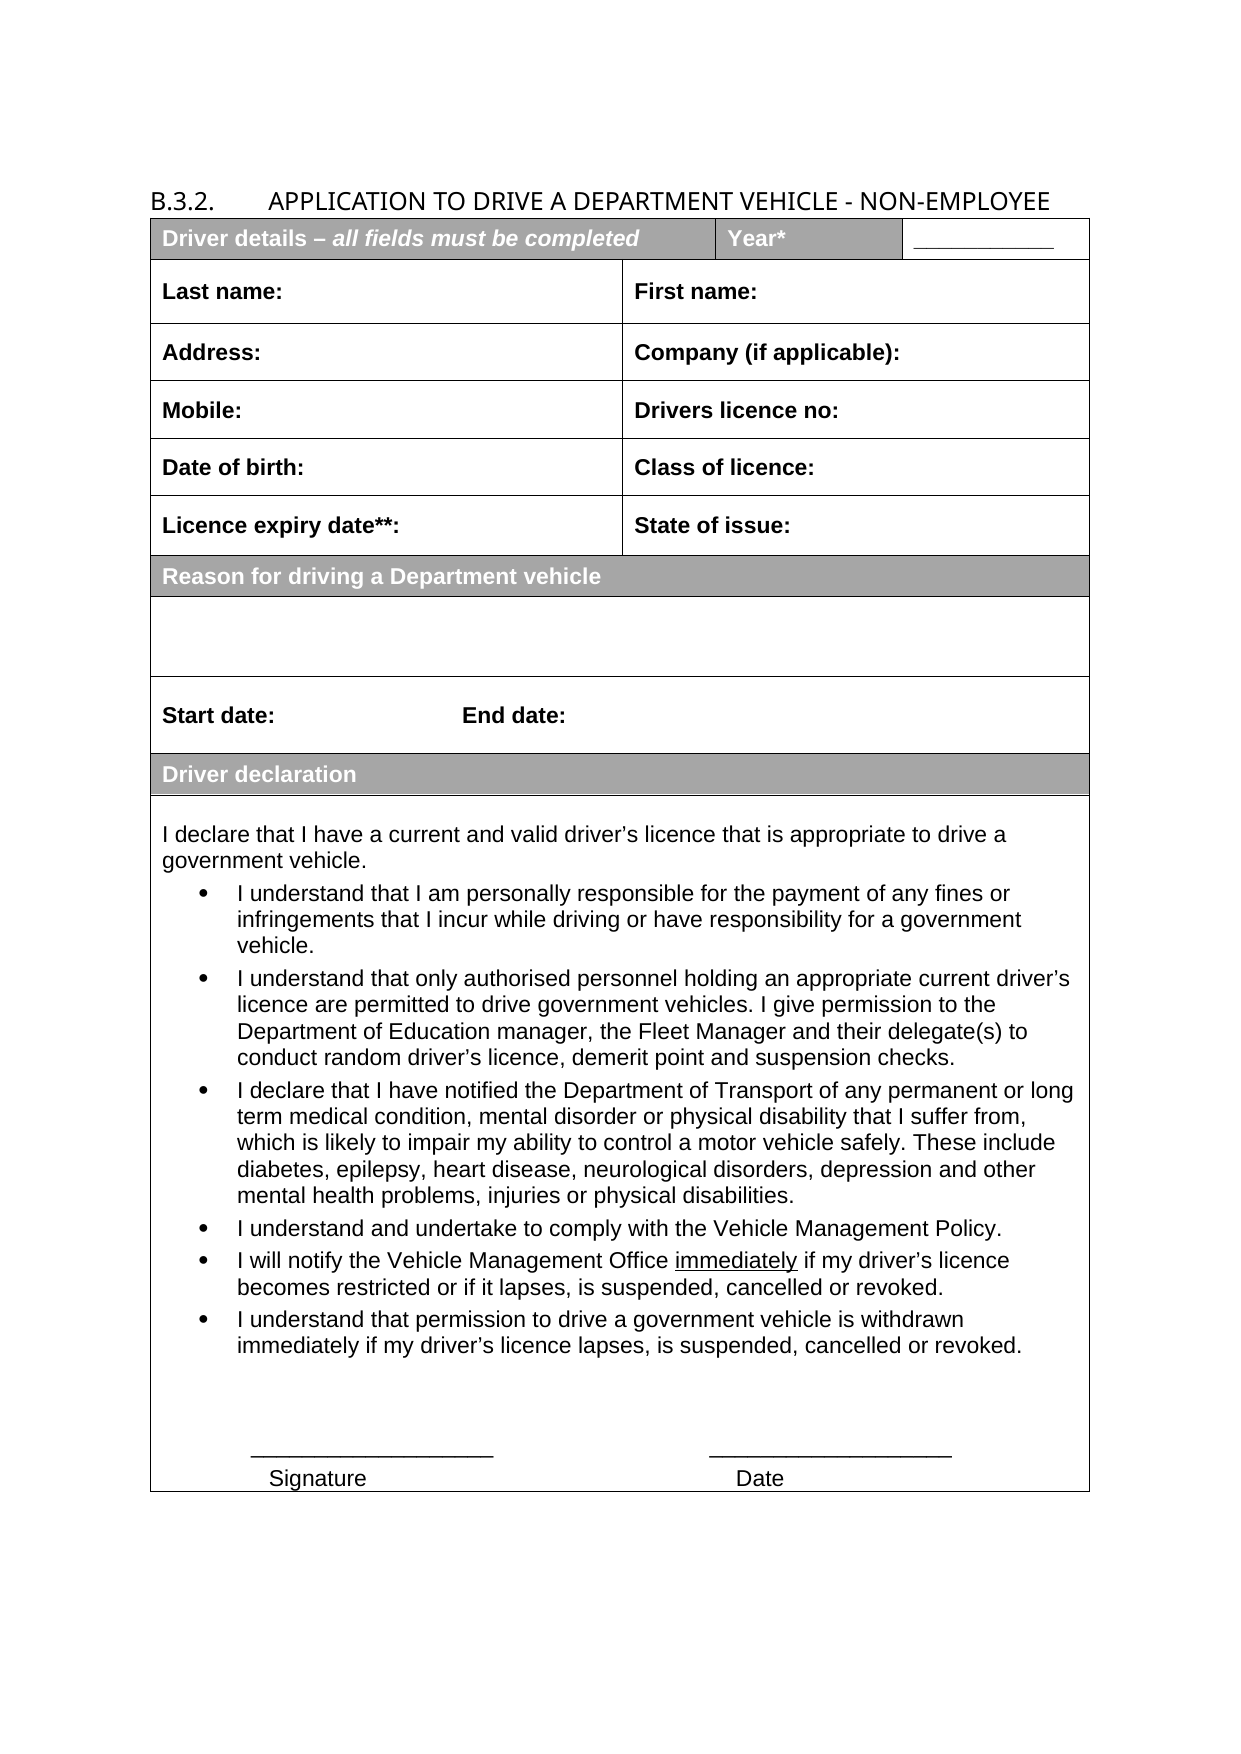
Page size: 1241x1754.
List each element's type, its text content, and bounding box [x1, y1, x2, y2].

table_cell Date of birth: [151, 439, 622, 495]
table_cell Last name: [151, 260, 622, 323]
table_header Driver details – all fields must be completed [151, 219, 715, 259]
table_header ___________ [903, 219, 1089, 259]
text APPLICATION TO DRIVE A DEPARTMENT VEHICLE - Non-Employee [150, 183, 1090, 217]
table_cell Reason for driving a Department vehicle [151, 556, 1089, 596]
table_cell Mobile: [151, 381, 622, 438]
table_cell Licence expiry date**: [151, 496, 622, 555]
table_cell Drivers licence no: [623, 381, 1089, 438]
table_cell Start date: End date: [151, 677, 1089, 753]
table_cell Address: [151, 324, 622, 380]
table_cell Driver declaration [151, 754, 1089, 794]
table_header Year* [716, 219, 902, 259]
table_cell First name: [623, 260, 1089, 323]
table_cell Class of licence: [623, 439, 1089, 495]
table_cell [151, 597, 1089, 676]
table_cell State of issue: [623, 496, 1089, 555]
table_cell I declare that I have a current and valid driver’s licence that is appropriate to drive a government vehicle. I understand that I am personally responsible for the payment of any fines or infringements that I incur while driving or have responsibility for a government vehicle. I understand that only authorised personnel holding an appropriate current driver’s licence are permitted to drive government vehicles. I give permission to the Department of Education manager, the Fleet Manager and their delegate(s) to conduct random driver’s licence, demerit point and suspension checks. I declare that I have notified the Department of Transport of any permanent or long term medical condition, mental disorder or physical disability that I suffer from, which is likely to impair my ability to control a motor vehicle safely. These include diabetes, epilepsy, heart disease, neurological disorders, depression and other mental health problems, injuries or physical disabilities. I understand and undertake to comply with the Vehicle Management Policy. I will notify the Vehicle Management Office immediately if my driver’s licence becomes restricted or if it lapses, is suspended, cancelled or revoked. I understand that permission to drive a government vehicle is withdrawn immediately if my driver’s licence lapses, is suspended, cancelled or revoked. ___________________ ___________________ Signature Date [151, 796, 1089, 1491]
table_cell Company (if applicable): [623, 324, 1089, 380]
